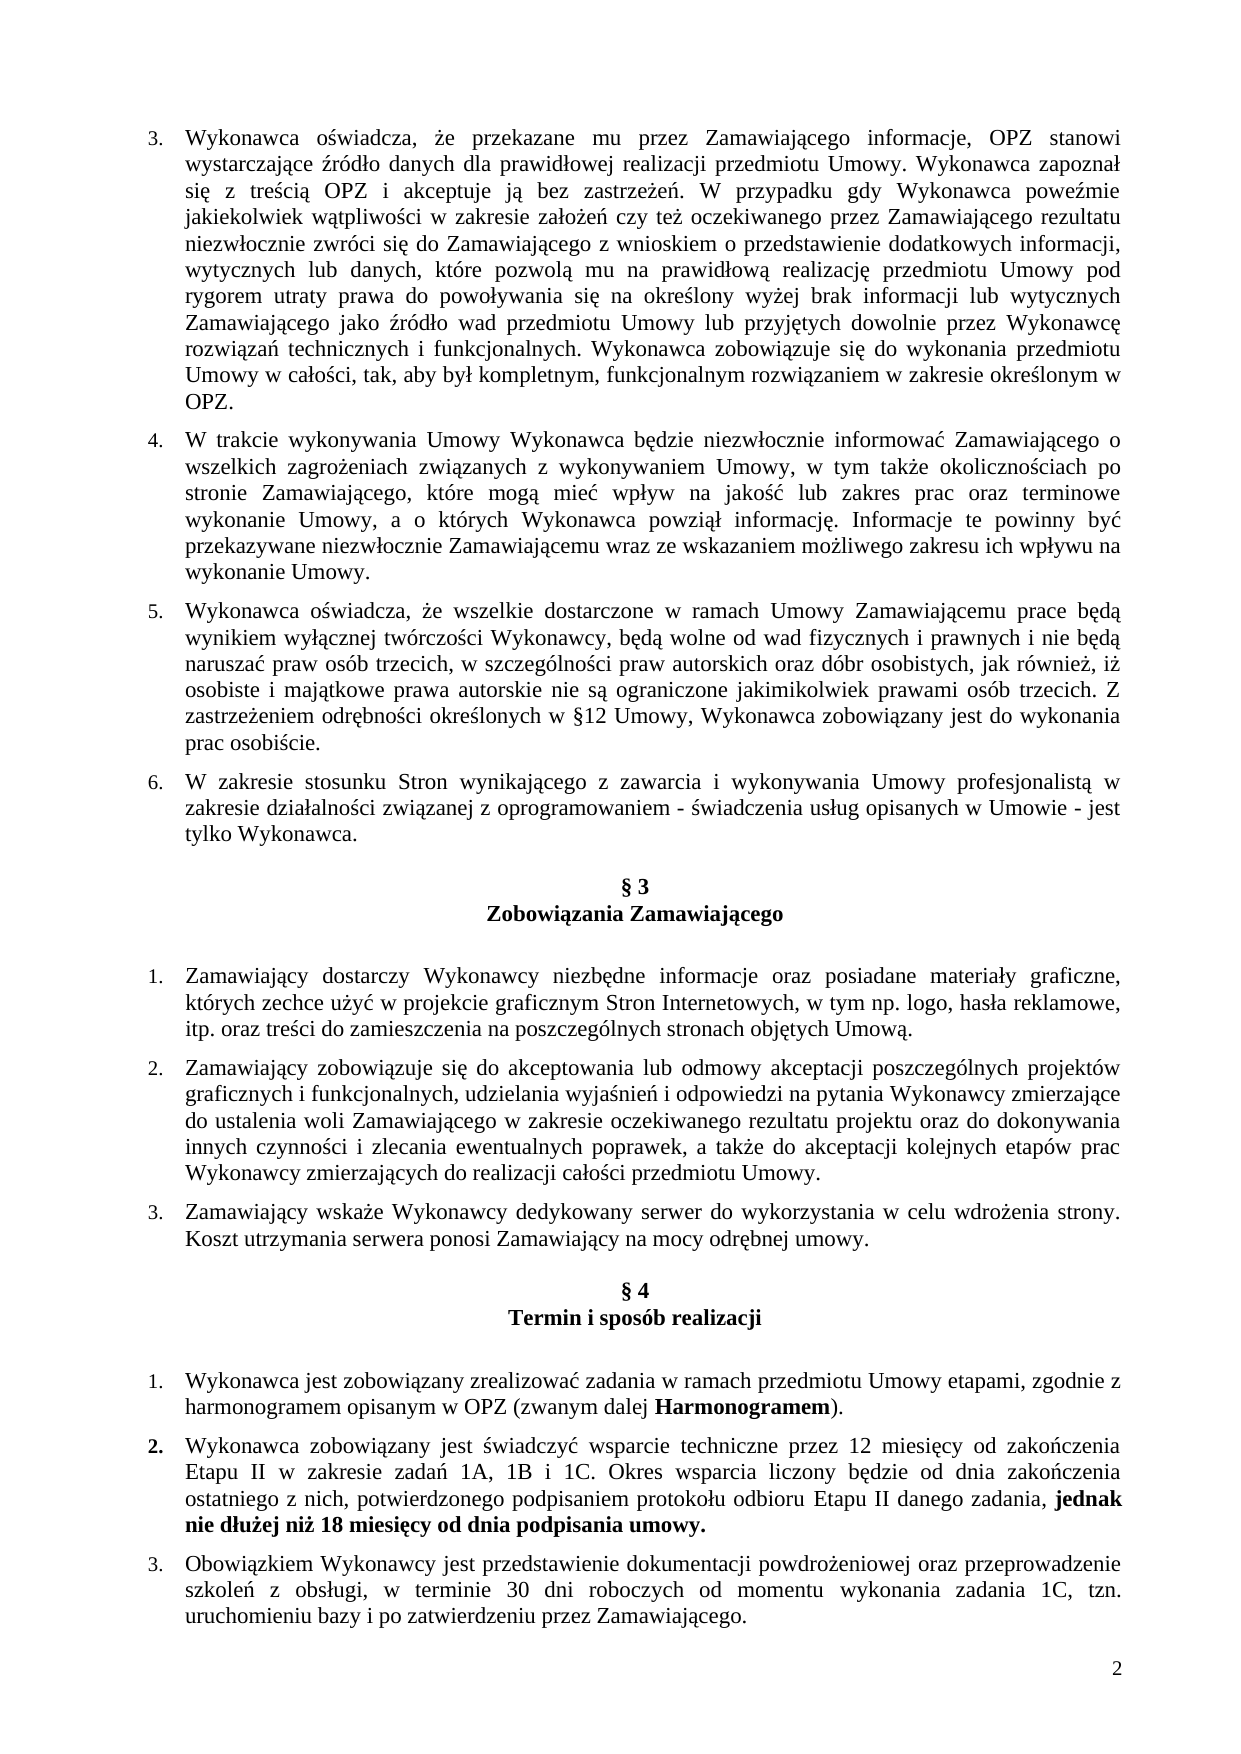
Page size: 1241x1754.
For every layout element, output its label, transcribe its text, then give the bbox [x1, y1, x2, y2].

list Zamawiający wskaże Wykonawcy dedykowany serwer do wykorzystania w celu wdrożenia strony. Koszt utrzymania serwera ponosi Zamawiający na mocy odrębnej umowy. [148, 1198, 1122, 1251]
text § 3 [148, 873, 1122, 899]
list Zamawiający zobowiązuje się do akceptowania lub odmowy akceptacji poszczególnych projektów graficznych i funkcjonalnych, udzielania wyjaśnień i odpowiedzi na pytania Wykonawcy zmierzające do ustalenia woli Zamawiającego w zakresie oczekiwanego rezultatu projektu oraz do dokonywania innych czynności i zlecania ewentualnych poprawek, a także do akceptacji kolejnych etapów prac Wykonawcy zmierzających do realizacji całości przedmiotu Umowy. [148, 1054, 1122, 1186]
list W zakresie stosunku Stron wynikającego z zawarcia i wykonywania Umowy profesjonalistą w zakresie działalności związanej z oprogramowaniem - świadczenia usług opisanych w Umowie - jest tylko Wykonawca. [148, 768, 1122, 847]
list Obowiązkiem Wykonawcy jest przedstawienie dokumentacji powdrożeniowej oraz przeprowadzenie szkoleń z obsługi, w terminie 30 dni roboczych od momentu wykonania zadania 1C, tzn. uruchomieniu bazy i po zatwierdzeniu przez Zamawiającego. [148, 1550, 1122, 1629]
list Wykonawca jest zobowiązany zrealizować zadania w ramach przedmiotu Umowy etapami, zgodnie z harmonogramem opisanym w OPZ (zwanym dalej Harmonogramem). [148, 1367, 1122, 1419]
list W trakcie wykonywania Umowy Wykonawca będzie niezwłocznie informować Zamawiającego o wszelkich zagrożeniach związanych z wykonywaniem Umowy, w tym także okolicznościach po stronie Zamawiającego, które mogą mieć wpływ na jakość lub zakres prac oraz terminowe wykonanie Umowy, a o których Wykonawca powziął informację. Informacje te powinny być przekazywane niezwłocznie Zamawiającemu wraz ze wskazaniem możliwego zakresu ich wpływu na wykonanie Umowy. [148, 427, 1122, 585]
list Wykonawca zobowiązany jest świadczyć wsparcie techniczne przez 12 miesięcy od zakończenia Etapu II w zakresie zadań 1A, 1B i 1C. Okres wsparcia liczony będzie od dnia zakończenia ostatniego z nich, potwierdzonego podpisaniem protokołu odbioru Etapu II danego zadania, jednak nie dłużej niż 18 miesięcy od dnia podpisania umowy. [148, 1432, 1122, 1537]
text § 4 [148, 1277, 1122, 1304]
list Wykonawca oświadcza, że przekazane mu przez Zamawiającego informacje, OPZ stanowi wystarczające źródło danych dla prawidłowej realizacji przedmiotu Umowy. Wykonawca zapoznał się z treścią OPZ i akceptuje ją bez zastrzeżeń. W przypadku gdy Wykonawca poweźmie jakiekolwiek wątpliwości w zakresie założeń czy też oczekiwanego przez Zamawiającego rezultatu niezwłocznie zwróci się do Zamawiającego z wnioskiem o przedstawienie dodatkowych informacji, wytycznych lub danych, które pozwolą mu na prawidłową realizację przedmiotu Umowy pod rygorem utraty prawa do powoływania się na określony wyżej brak informacji lub wytycznych Zamawiającego jako źródło wad przedmiotu Umowy lub przyjętych dowolnie przez Wykonawcę rozwiązań technicznych i funkcjonalnych. Wykonawca zobowiązuje się do wykonania przedmiotu Umowy w całości, tak, aby był kompletnym, funkcjonalnym rozwiązaniem w zakresie określonym w OPZ. [148, 124, 1122, 414]
text Zobowiązania Zamawiającego [148, 899, 1122, 926]
list Zamawiający dostarczy Wykonawcy niezbędne informacje oraz posiadane materiały graficzne, których zechce użyć w projekcie graficznym Stron Internetowych, w tym np. logo, hasła reklamowe, itp. oraz treści do zamieszczenia na poszczególnych stronach objętych Umową. [148, 962, 1122, 1042]
list Wykonawca oświadcza, że wszelkie dostarczone w ramach Umowy Zamawiającemu prace będą wynikiem wyłącznej twórczości Wykonawcy, będą wolne od wad fizycznych i prawnych i nie będą naruszać praw osób trzecich, w szczególności praw autorskich oraz dóbr osobistych, jak również, iż osobiste i majątkowe prawa autorskie nie są ograniczone jakimikolwiek prawami osób trzecich. Z zastrzeżeniem odrębności określonych w §12 Umowy, Wykonawca zobowiązany jest do wykonania prac osobiście. [148, 597, 1122, 755]
text Termin i sposób realizacji [148, 1304, 1122, 1330]
